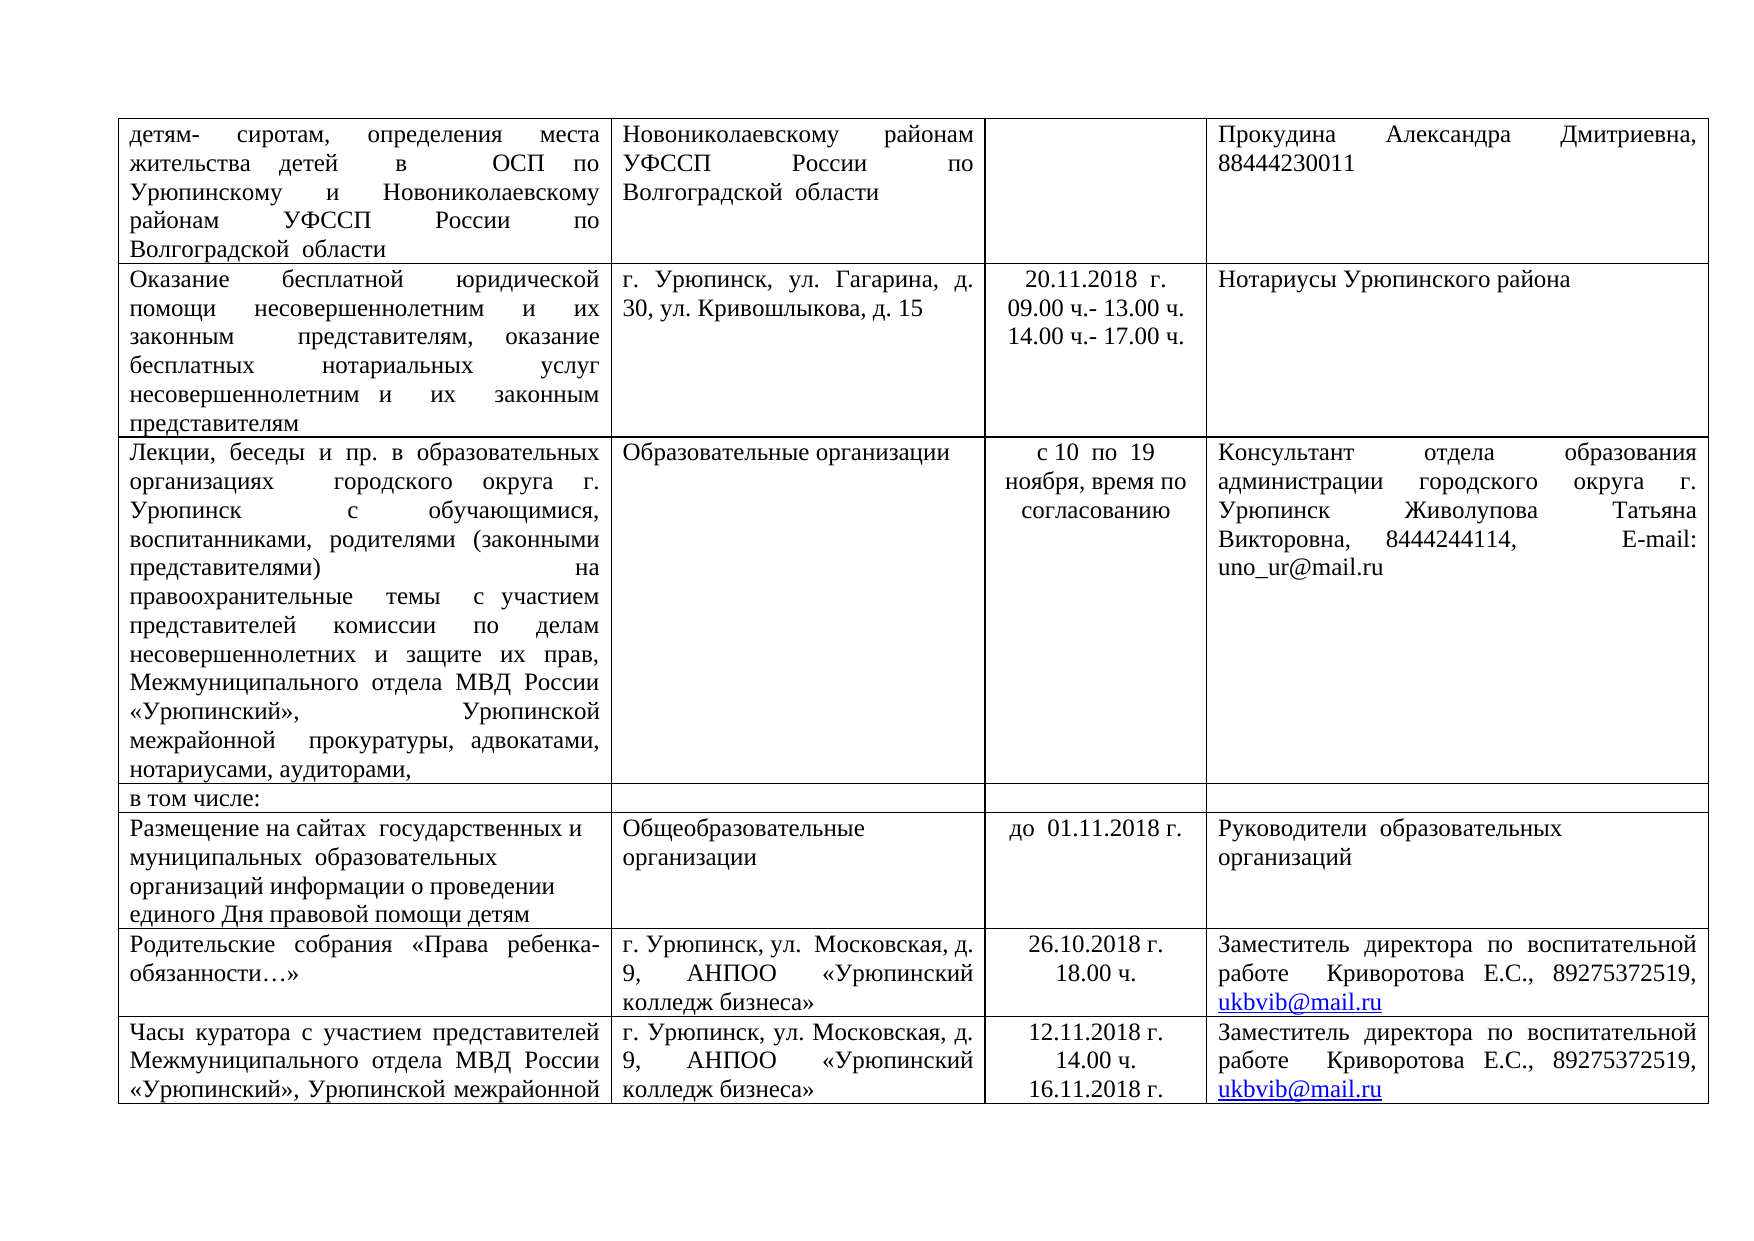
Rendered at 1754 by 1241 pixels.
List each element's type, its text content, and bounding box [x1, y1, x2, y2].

table_cell с 10 по 19 ноября, время по согласованию [986, 438, 1206, 782]
table_cell до 01.11.2018 г. [986, 813, 1206, 928]
table_cell Родительские собрания «Права ребенка- обязанности…» [119, 929, 611, 1016]
table_cell [986, 784, 1206, 812]
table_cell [119, 1017, 611, 1103]
table_cell Лекции, беседы и пр. в образовательных организациях городского округа г. Урюпинск с обучающимися, воспитанниками, родителями (законными представителями) на правоохранительные темы с участием представителей комиссии по делам несовершеннолетних и защите их прав, Межмуниципального отдела МВД России «Урюпинский», Урюпинской межрайонной прокуратуры, адвокатами, нотариусами, аудиторами, [119, 438, 611, 782]
table_cell Общеобразовательные организации [612, 813, 984, 928]
table_cell г. Урюпинск, ул. Гагарина, д. 30, ул. Кривошлыкова, д. 15 [612, 264, 984, 436]
table_cell Нотариусы Урюпинского района [1207, 264, 1708, 436]
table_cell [612, 119, 984, 263]
table_cell Руководители образовательных организаций [1207, 813, 1708, 928]
table_cell Консультант отдела образования администрации городского округа г. Урюпинск Живолупова Татьяна Викторовна, 8444244114, Е-mаil: uno_ur@mail.ru [1207, 438, 1708, 782]
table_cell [1207, 1017, 1708, 1103]
table_cell г. Урюпинск, ул. Московская, д. 9, АНПОО «Урюпинский колледж бизнеса» [612, 929, 984, 1016]
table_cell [119, 119, 611, 263]
table_cell Размещение на сайтах государственных и муниципальных образовательных организаций информации о проведении единого Дня правовой помощи детям [119, 813, 611, 928]
table_cell 26.10.2018 г. 18.00 ч. [986, 929, 1206, 1016]
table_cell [612, 1017, 984, 1103]
table_cell [1207, 784, 1708, 812]
table_cell Оказание бесплатной юридической помощи несовершеннолетним и их законным представителям, оказание бесплатных нотариальных услуг несовершеннолетним и их законным представителям [119, 264, 611, 436]
table_cell Заместитель директора по воспитательной работе Криворотова Е.С., 89275372519, ukbvib@mail.ru [1207, 929, 1708, 1016]
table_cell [986, 1017, 1206, 1103]
table_cell Образовательные организации [612, 438, 984, 782]
table_cell 20.11.2018 г. 09.00 ч.- 13.00 ч. 14.00 ч.- 17.00 ч. [986, 264, 1206, 436]
table_cell [612, 784, 984, 812]
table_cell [1207, 119, 1708, 263]
table_cell в том числе: [119, 784, 611, 812]
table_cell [986, 119, 1206, 263]
